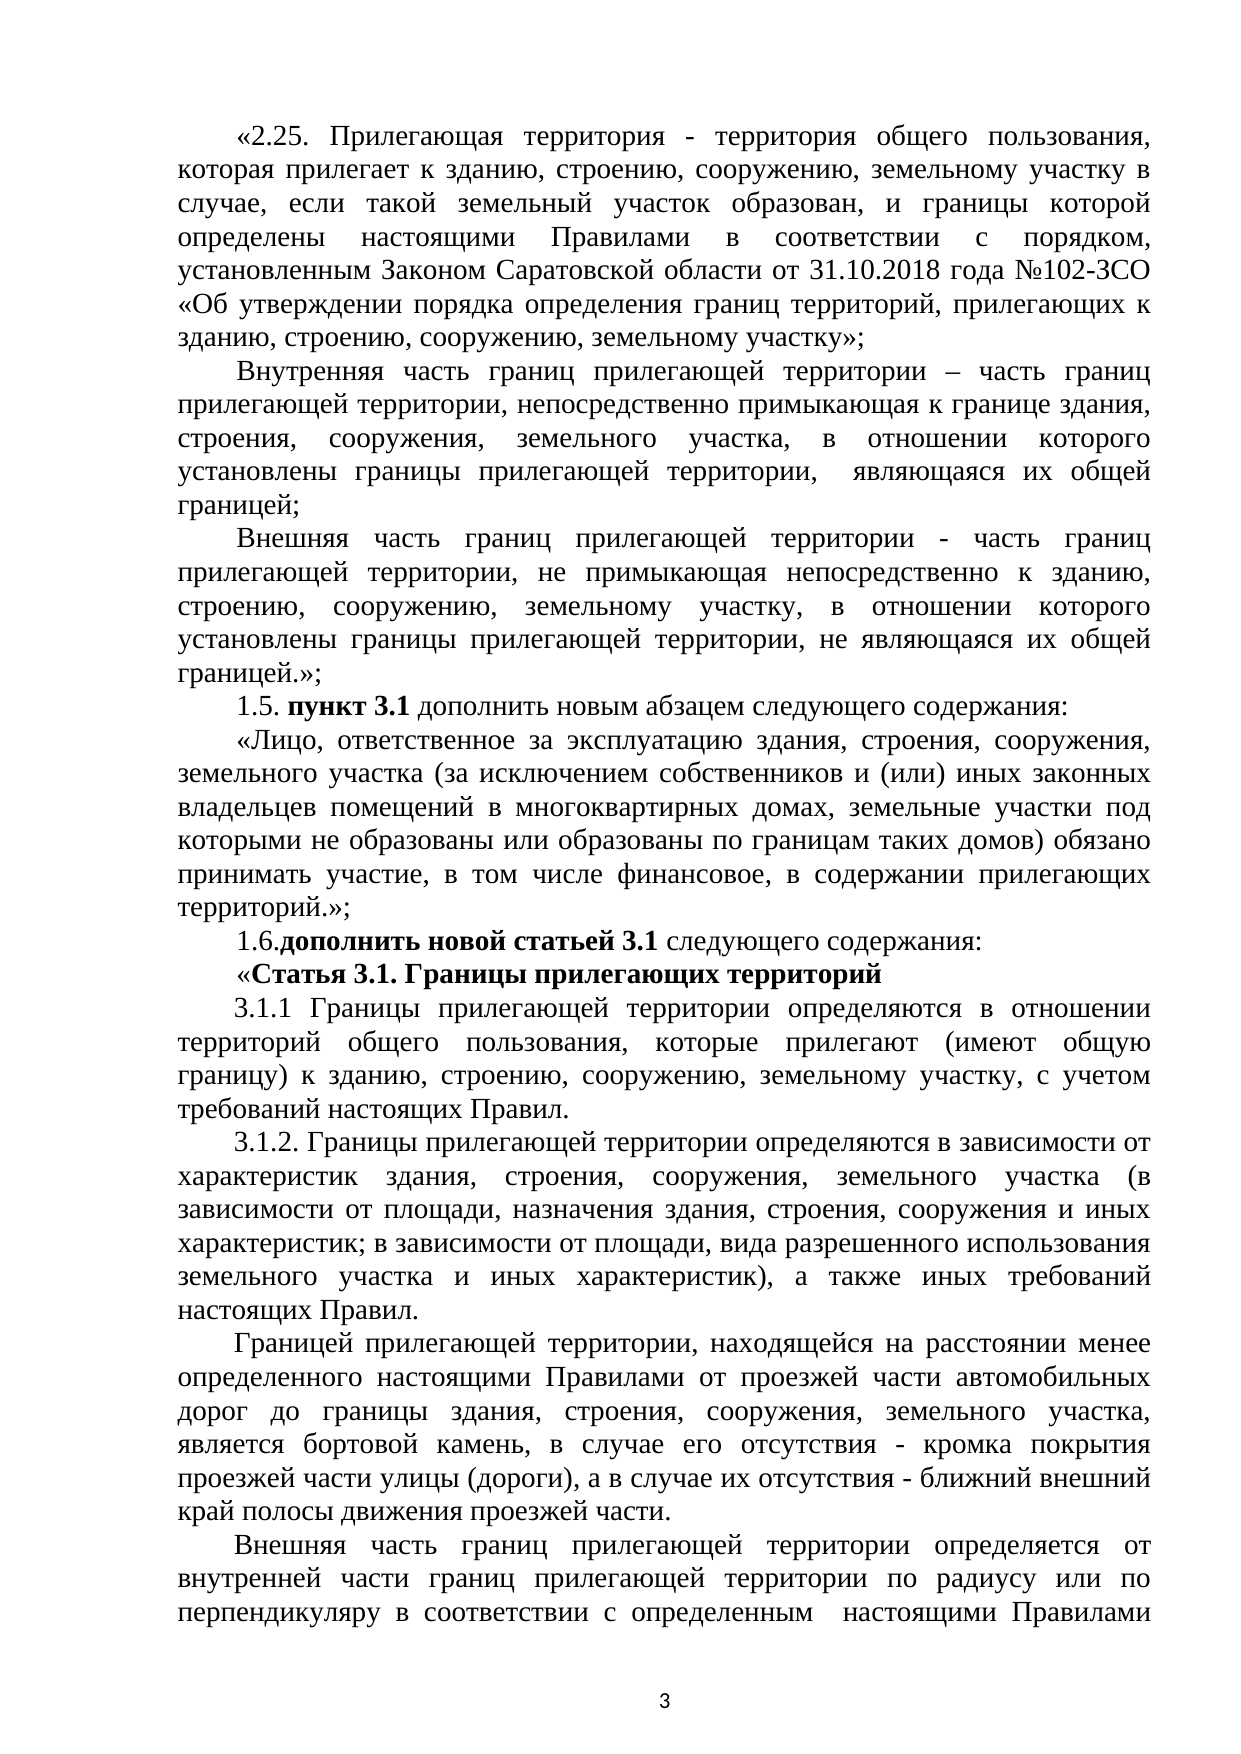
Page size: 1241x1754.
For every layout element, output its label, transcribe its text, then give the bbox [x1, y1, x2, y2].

text 1.5. пункт 3.1 дополнить новым абзацем следующего содержания: [177, 688, 1152, 722]
text «2.25. Прилегающая территория - территория общего пользования, которая прилегает к зданию, строению, сооружению, земельному участку в случае, если такой земельный участок образован, и границы которой определены настоящими Правилами в соответствии с порядком, установленным Законом Саратовской области от 31.10.2018 года №102-ЗСО «Об утверждении порядка определения границ территорий, прилегающих к зданию, строению, сооружению, земельному участку»; [177, 118, 1152, 353]
text «Лицо, ответственное за эксплуатацию здания, строения, сооружения, земельного участка (за исключением собственников и (или) иных законных владельцев помещений в многоквартирных домах, земельные участки под которыми не образованы или образованы по границам таких домов) обязано принимать участие, в том числе финансовое, в содержании прилегающих территорий.»; [177, 722, 1152, 923]
text «Статья 3.1. Границы прилегающих территорий [177, 957, 1152, 990]
text Границей прилегающей территории, находящейся на расстоянии менее определенного настоящими Правилами от проезжей части автомобильных дорог до границы здания, строения, сооружения, земельного участка, является бортовой камень, в случае его отсутствия - кромка покрытия проезжей части улицы (дороги), а в случае их отсутствия - ближний внешний край полосы движения проезжей части. [177, 1326, 1152, 1527]
text 1.6.дополнить новой статьей 3.1 следующего содержания: [177, 923, 1152, 957]
text 3.1.2. Границы прилегающей территории определяются в зависимости от характеристик здания, строения, сооружения, земельного участка (в зависимости от площади, назначения здания, строения, сооружения и иных характеристик; в зависимости от площади, вида разрешенного использования земельного участка и иных характеристик), а также иных требований настоящих Правил. [177, 1124, 1152, 1326]
text Внутренняя часть границ прилегающей территории – часть границ прилегающей территории, непосредственно примыкающая к границе здания, строения, сооружения, земельного участка, в отношении которого установлены границы прилегающей территории, являющаяся их общей границей; [177, 353, 1152, 521]
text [177, 1527, 1152, 1627]
text 3.1.1 Границы прилегающей территории определяются в отношении территорий общего пользования, которые прилегают (имеют общую границу) к зданию, строению, сооружению, земельному участку, с учетом требований настоящих Правил. [177, 990, 1152, 1124]
text Внешняя часть границ прилегающей территории - часть границ прилегающей территории, не примыкающая непосредственно к зданию, строению, сооружению, земельному участку, в отношении которого установлены границы прилегающей территории, не являющаяся их общей границей.»; [177, 521, 1152, 688]
